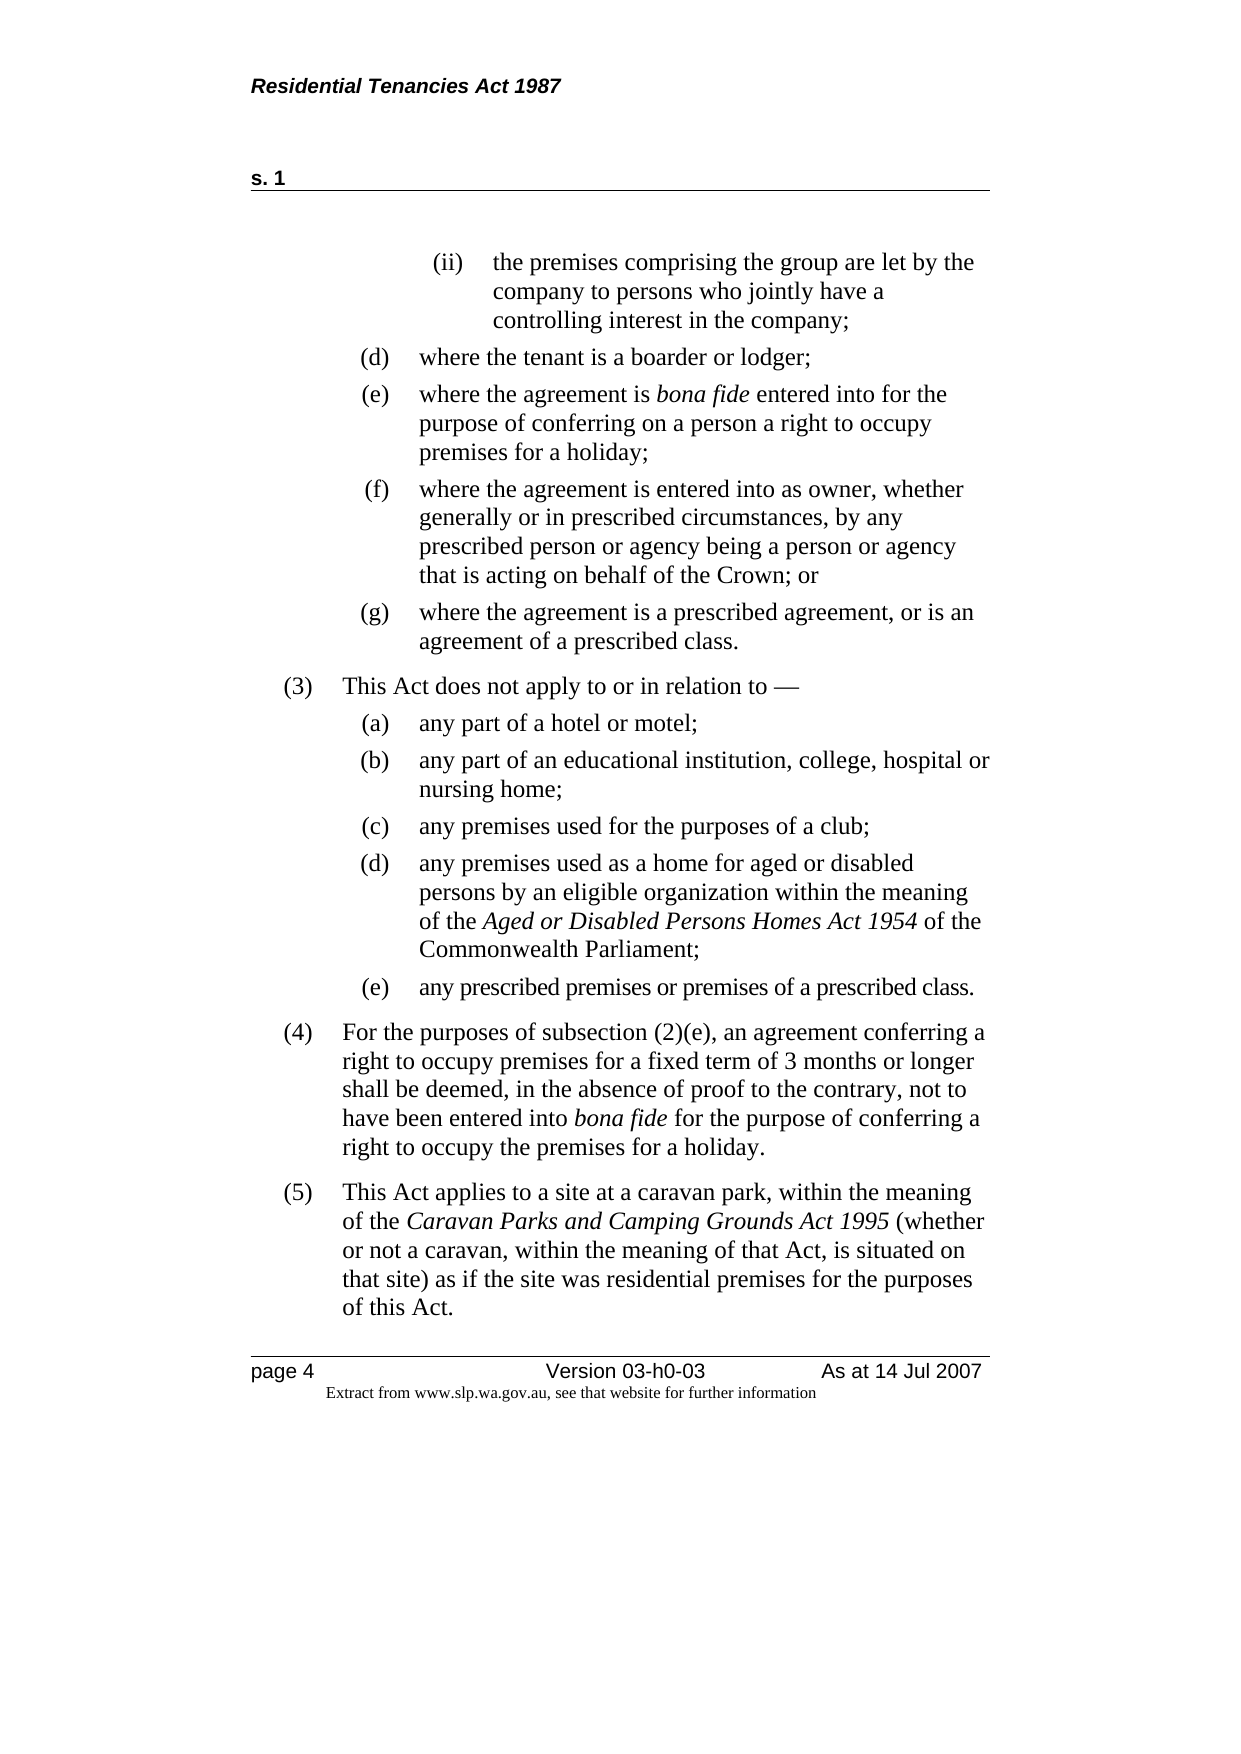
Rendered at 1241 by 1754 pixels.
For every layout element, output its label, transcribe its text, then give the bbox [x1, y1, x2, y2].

text (f) where the agreement is entered into as owner, whether generally or in prescribed circumstances, by any prescribed person or agency being a person or agency that is acting on behalf of the Crown; or [251, 474, 990, 589]
text (b) any part of an educational institution, college, hospital or nursing home; [251, 745, 990, 803]
text (c) any premises used for the purposes of a club; [251, 811, 990, 840]
text (3) This Act does not apply to or in relation to — [251, 671, 990, 700]
text (g) where the agreement is a prescribed agreement, or is an agreement of a prescribed class. [251, 597, 990, 654]
text (ii) the premises comprising the group are let by the company to persons who jointly have a controlling interest in the company; [251, 247, 990, 334]
text (d) any premises used as a home for aged or disabled persons by an eligible organization within the meaning of the Aged or Disabled Persons Homes Act 1954 of the Commonwealth Parliament; [251, 848, 990, 963]
text (4) For the purposes of subsection (2)(e), an agreement conferring a right to occupy premises for a fixed term of 3 months or longer shall be deemed, in the absence of proof to the contrary, not to have been entered into bona fide for the purpose of conferring a right to occupy the premises for a holiday. [251, 1017, 990, 1161]
text (a) any part of a hotel or motel; [251, 708, 990, 737]
text (e) where the agreement is bona fide entered into for the purpose of conferring on a person a right to occupy premises for a holiday; [251, 379, 990, 465]
text (d) where the tenant is a boarder or lodger; [251, 342, 990, 371]
text (5) This Act applies to a site at a caravan park, within the meaning of the Caravan Parks and Camping Grounds Act 1995 (whether or not a caravan, within the meaning of that Act, is situated on that site) as if the site was residential premises for the purposes of this Act. [251, 1177, 990, 1321]
text (e) any prescribed premises or premises of a prescribed class. [251, 972, 990, 1000]
